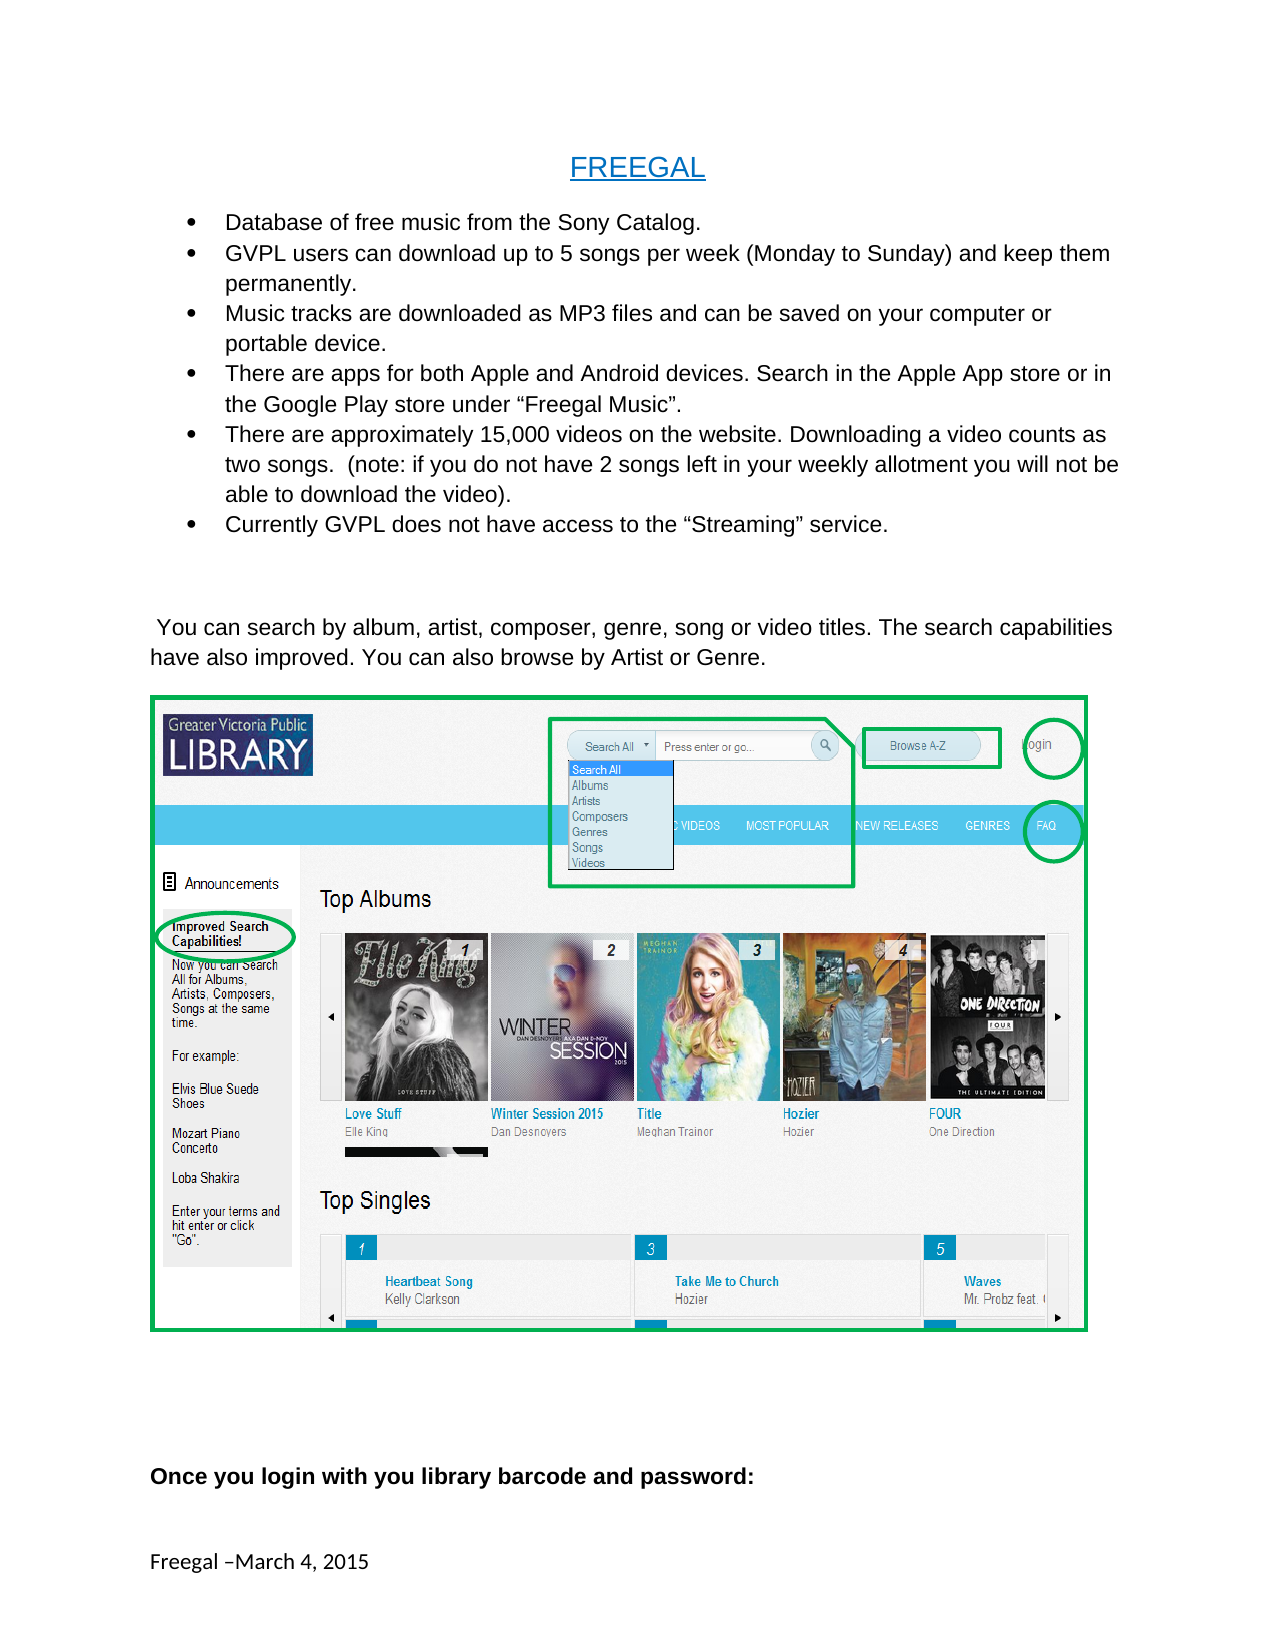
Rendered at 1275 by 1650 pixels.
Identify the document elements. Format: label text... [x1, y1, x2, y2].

picture [1028, 805, 1080, 859]
list Music tracks are downloaded as MP3 files and can be saved on your computer or portable device. [187, 300, 1125, 357]
picture [159, 915, 291, 959]
text You can search by album, artist, composer, genre, song or video titles. The search capabilities have also improved. You can also browse by Artist or Genre. [150, 613, 1125, 670]
text FREEGAL [150, 150, 1125, 183]
text Once you login with you library barcode and password: [150, 1463, 1125, 1490]
picture [1028, 722, 1080, 775]
picture [155, 700, 1084, 1328]
list There are apps for both Apple and Android devices. Search in the Apple App store or in the Google Play store under “Freegal Music”. [187, 360, 1125, 417]
list There are approximately 15,000 videos on the website. Downloading a video counts as two songs. (note: if you do not have 2 songs left in your weekly allotment you will not be able to download the video). [187, 421, 1125, 508]
list Currently GVPL does not have access to the “Streaming” service. [187, 511, 1125, 538]
list Database of free music from the Sony Catalog. [187, 209, 1125, 236]
list GVPL users can download up to 5 songs per week (Monday to Sunday) and keep them permanently. [187, 239, 1125, 296]
